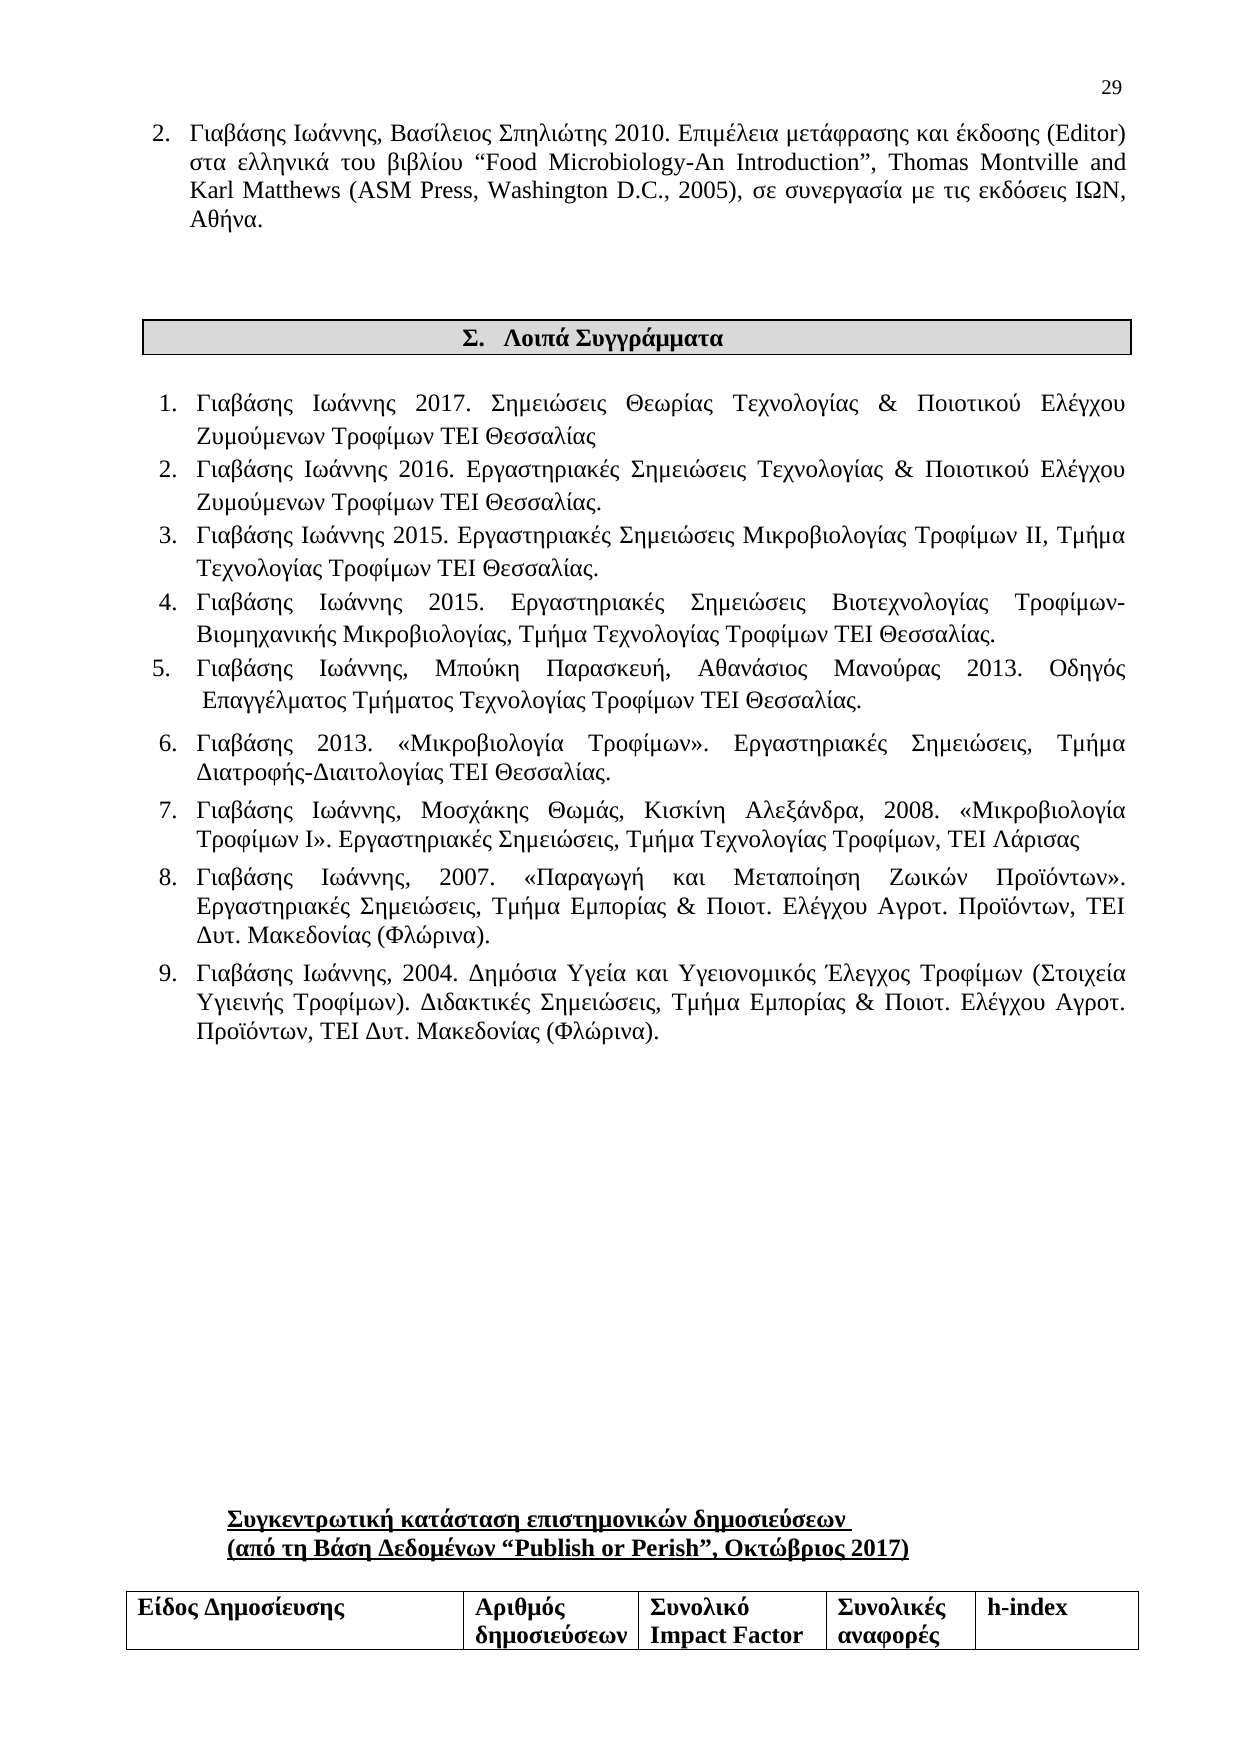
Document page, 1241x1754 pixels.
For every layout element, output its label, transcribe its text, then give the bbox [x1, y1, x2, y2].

list Γιαβάσης Ιωάννης 2016. Εργαστηριακές Σημειώσεις Τεχνολογίας & Ποιοτικού Ελέγχου Ζυμούμενων Τροφίμων ΤΕΙ Θεσσαλίας. [159, 454, 1126, 516]
list Γιαβάσης Ιωάννης, 2004. Δημόσια Υγεία και Υγειονομικός Έλεγχος Τροφίμων (Στοιχεία Υγιεινής Τροφίμων). Διδακτικές Σημειώσεις, Τμήμα Εμπορίας & Ποιοτ. Ελέγχου Αγροτ. Προϊόντων, ΤΕΙ Δυτ. Μακεδονίας (Φλώρινα). [159, 958, 1126, 1044]
table_header Συνολικές αναφορές [827, 1592, 975, 1649]
list Γιαβάσης Ιωάννης 2015. Εργαστηριακές Σημειώσεις Μικροβιολογίας Τροφίμων ΙΙ, Τμήμα Τεχνολογίας Τροφίμων ΤΕΙ Θεσσαλίας. [159, 521, 1126, 582]
list Γιαβάσης Ιωάννης 2015. Εργαστηριακές Σημειώσεις Βιοτεχνολογίας Τροφίμων-Βιομηχανικής Μικροβιολογίας, Τμήμα Τεχνολογίας Τροφίμων ΤΕΙ Θεσσαλίας. [159, 587, 1126, 648]
list Γιαβάσης Ιωάννης, 2007. «Παραγωγή και Μεταποίηση Ζωικών Προϊόντων». Εργαστηριακές Σημειώσεις, Τμήμα Εμπορίας & Ποιοτ. Ελέγχου Αγροτ. Προϊόντων, ΤΕΙ Δυτ. Μακεδονίας (Φλώρινα). [159, 862, 1126, 949]
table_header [639, 1592, 826, 1649]
list (από τη Βάση Δεδομένων “Publish or Perish”, Οκτώβριος 2017) [227, 1533, 1122, 1562]
list Γιαβάσης 2013. «Μικροβιολογία Τροφίμων». Εργαστηριακές Σημειώσεις, Τμήμα Διατροφής-Διαιτολογίας ΤΕΙ Θεσσαλίας. [159, 728, 1126, 786]
list Συγκεντρωτική κατάσταση επιστημονικών δημοσιεύσεων [227, 1504, 1122, 1533]
list Γιαβάσης Ιωάννης, Μπούκη Παρασκευή, Αθανάσιος Μανούρας 2013. Οδηγός Επαγγέλματος Τμήματος Τεχνολογίας Τροφίμων ΤΕΙ Θεσσαλίας. [152, 653, 1126, 714]
list Γιαβάσης Ιωάννης, Μοσχάκης Θωμάς, Κισκίνη Αλεξάνδρα, 2008. «Μικροβιολογία Τροφίμων Ι». Εργαστηριακές Σημειώσεις, Τμήμα Τεχνολογίας Τροφίμων, ΤΕΙ Λάρισας [159, 795, 1126, 853]
list Γιαβάσης Ιωάννης 2017. Σημειώσεις Θεωρίας Τεχνολογίας & Ποιοτικού Ελέγχου Ζυμούμενων Τροφίμων ΤΕΙ Θεσσαλίας [159, 388, 1126, 450]
list Γιαβάσης Ιωάννης, Βασίλειος Σπηλιώτης 2010. Επιμέλεια μετάφρασης και έκδοσης (Editor) στα ελληνικά του βιβλίου “Food Microbiology-An Introduction”, Thomas Montville and Karl Matthews (ASM Press, Washington D.C., 2005), σε συνεργασία με τις εκδόσεις ΙΩΝ, Αθήνα. [152, 118, 1126, 233]
subtitle Σ. Λοιπά Συγγράμματα [144, 321, 1130, 354]
table_header h-index [976, 1592, 1138, 1649]
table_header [464, 1592, 638, 1649]
table_header Είδος Δημοσίευσης [127, 1592, 463, 1649]
